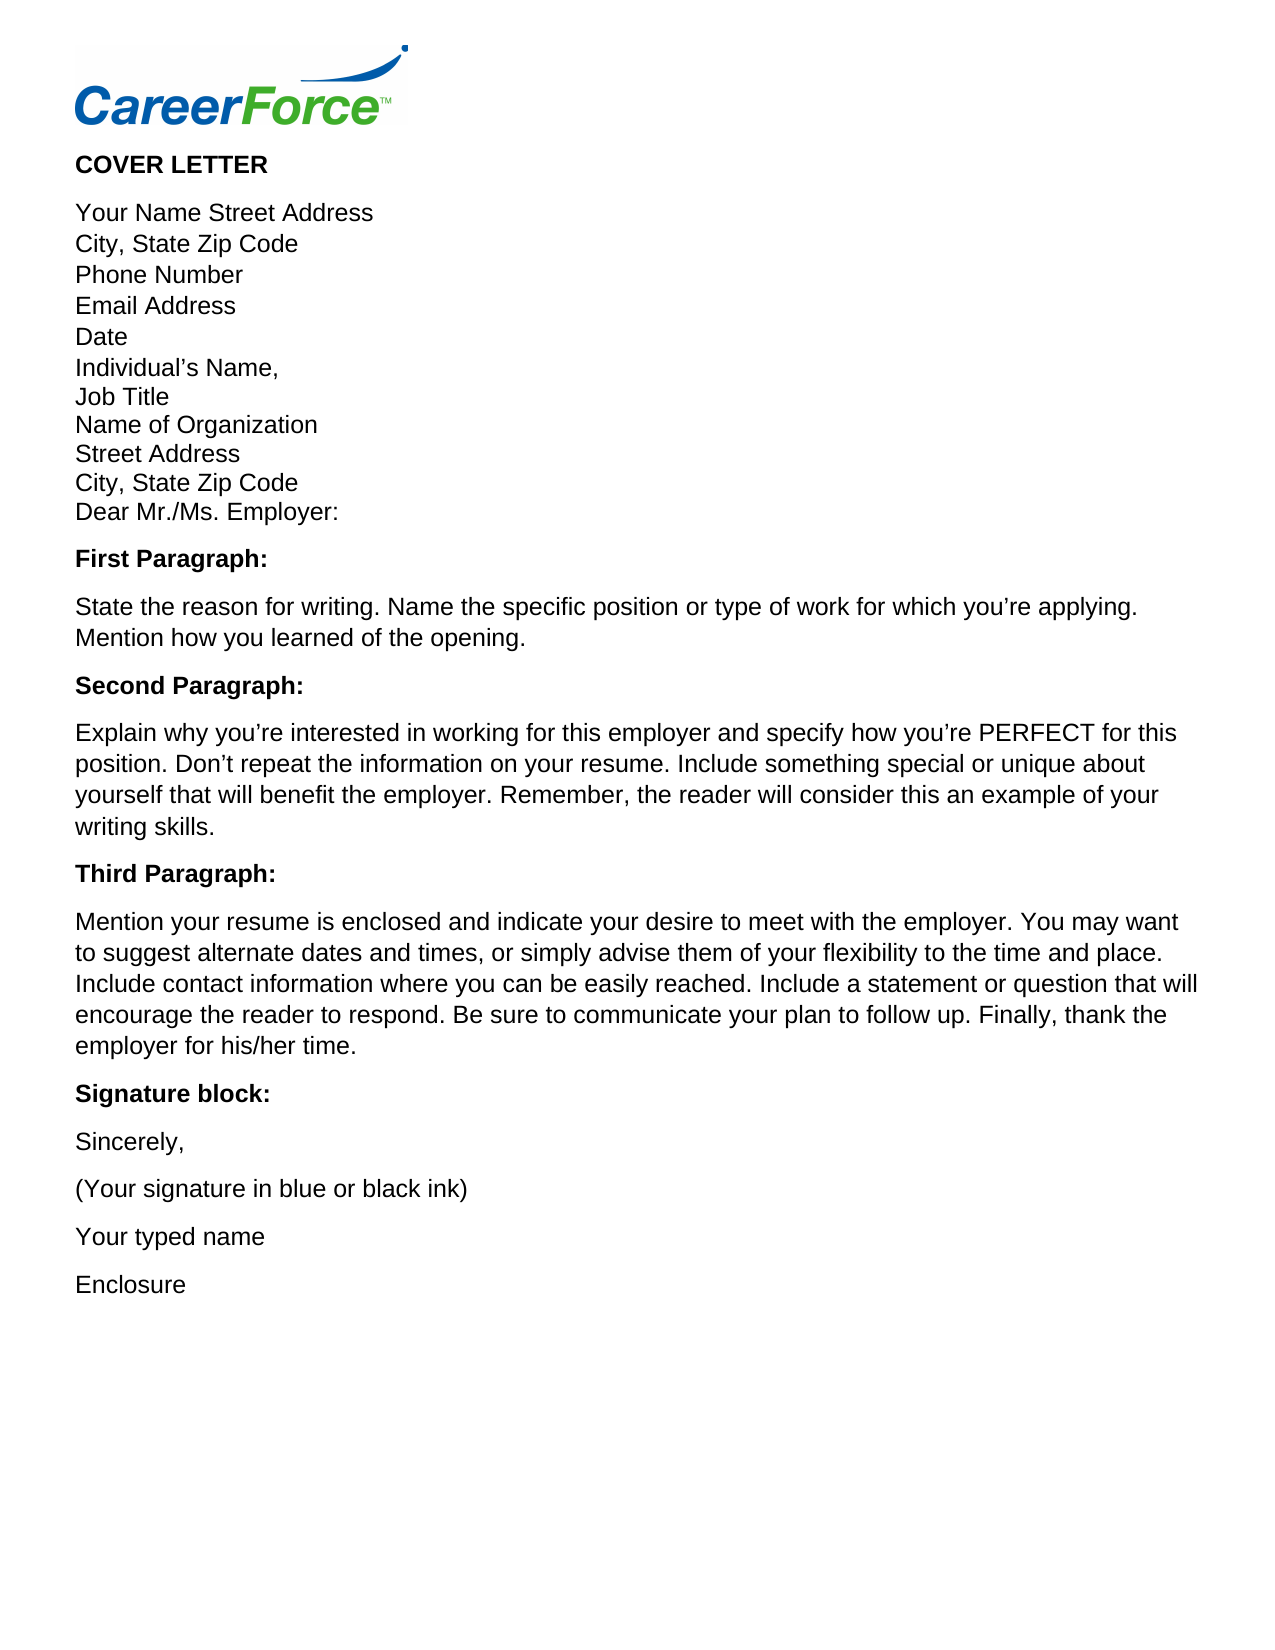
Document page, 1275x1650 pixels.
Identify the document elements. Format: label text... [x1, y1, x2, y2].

text Signature block: [75, 1079, 1200, 1107]
picture [75, 45, 408, 125]
text Explain why you’re interested in working for this employer and specify how you’re PERFECT for this position. Don’t repeat the information on your resume. Include something special or unique about yourself that will benefit the employer. Remember, the reader will consider this an example of your writing skills. [75, 718, 1200, 840]
text Street Address [75, 439, 1200, 468]
text (Your signature in blue or black ink) [75, 1174, 1200, 1203]
text City, State Zip Code [75, 228, 1200, 257]
text Your typed name [75, 1222, 1200, 1251]
text Sincerely, [75, 1126, 1200, 1155]
text State the reason for writing. Name the specific position or type of work for which you’re applying. Mention how you learned of the opening. [75, 592, 1200, 652]
text Name of Organization [75, 410, 1200, 439]
text Phone Number [75, 259, 1200, 288]
text City, State Zip Code [75, 468, 1200, 496]
text First Paragraph: [75, 544, 1200, 573]
text Individual’s Name, [75, 353, 1200, 381]
text Dear Mr./Ms. Employer: [75, 496, 1200, 525]
text Enclosure [75, 1269, 1200, 1298]
text Second Paragraph: [75, 671, 1200, 699]
text Your Name Street Address [75, 197, 1200, 226]
text Email Address [75, 291, 1200, 319]
text Third Paragraph: [75, 859, 1200, 888]
text Mention your resume is enclosed and indicate your desire to meet with the employer. You may want to suggest alternate dates and times, or simply advise them of your flexibility to the time and place. Include contact information where you can be easily reached. Include a statement or question that will encourage the reader to respond. Be sure to communicate your plan to follow up. Finally, thank the employer for his/her time. [75, 907, 1200, 1060]
text Job Title [75, 381, 1200, 410]
text COVER LETTER [75, 150, 1200, 178]
text Date [75, 322, 1200, 350]
